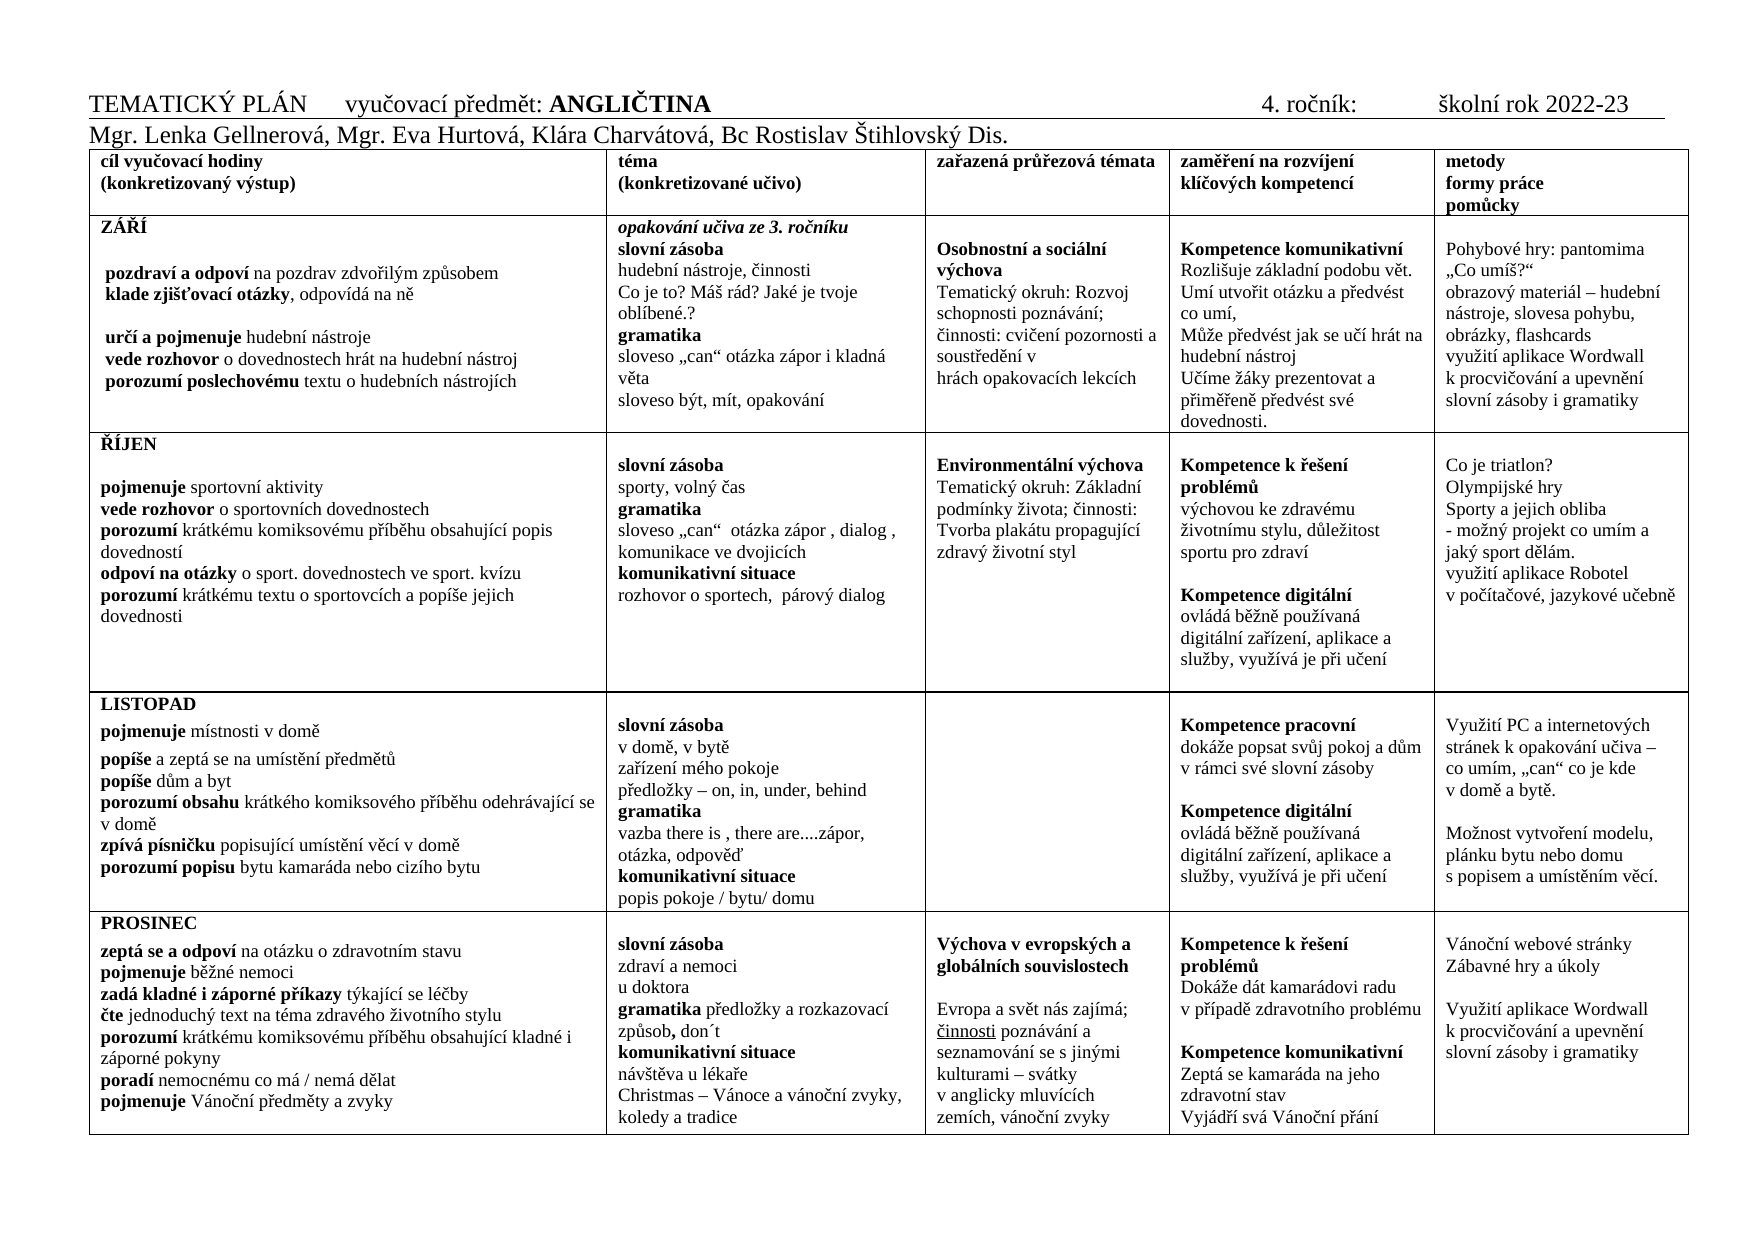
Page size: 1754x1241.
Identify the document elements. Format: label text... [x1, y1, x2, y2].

text TEMATICKÝ PLÁN vyučovací předmět: ANGLIČTINA 4. ročník: školní rok 2022-23 [89, 89, 1665, 117]
table_cell slovní zásoba v domě, v bytě zařízení mého pokoje předložky – on, in, under, behind gramatika vazba there is , there are....zápor, otázka, odpověď komunikativní situace popis pokoje / bytu/ domu [607, 693, 925, 911]
table_cell opakování učiva ze 3. ročníku slovní zásoba hudební nástroje, činnosti Co je to? Máš rád? Jaké je tvoje oblíbené.? gramatika sloveso „can“ otázka zápor i kladná věta sloveso být, mít, opakování [607, 216, 925, 432]
table_header zaměření na rozvíjení klíčových kompetencí [1170, 150, 1434, 215]
table_cell Kompetence komunikativní Rozlišuje základní podobu vět. Umí utvořit otázku a předvést co umí, Může předvést jak se učí hrát na hudební nástroj Učíme žáky prezentovat a přiměřeně předvést své dovednosti. [1170, 216, 1434, 432]
table_cell Osobnostní a sociální výchova Tematický okruh: Rozvoj schopnosti poznávání; činnosti: cvičení pozornosti a soustředění v hrách opakovacích lekcích [926, 216, 1169, 432]
table_cell PROSINEC zeptá se a odpoví na otázku o zdravotním stavu pojmenuje běžné nemoci zadá kladné i záporné příkazy týkající se léčby čte jednoduchý text na téma zdravého životního stylu porozumí krátkému komiksovému příběhu obsahující kladné i záporné pokyny poradí nemocnému co má / nemá dělat pojmenuje Vánoční předměty a zvyky [90, 912, 606, 1133]
table_cell ZÁŘÍ pozdraví a odpoví na pozdrav zdvořilým způsobem klade zjišťovací otázky, odpovídá na ně určí a pojmenuje hudební nástroje vede rozhovor o dovednostech hrát na hudební nástroj porozumí poslechovému textu o hudebních nástrojích [90, 216, 606, 432]
table_cell Kompetence k řešení problémů výchovou ke zdravému životnímu stylu, důležitost sportu pro zdraví Kompetence digitální ovládá běžně používaná digitální zařízení, aplikace a služby, využívá je při učení [1170, 433, 1434, 691]
table_cell Kompetence pracovní dokáže popsat svůj pokoj a dům v rámci své slovní zásoby Kompetence digitální ovládá běžně používaná digitální zařízení, aplikace a služby, využívá je při učení [1170, 693, 1434, 911]
table_cell Využití PC a internetových stránek k opakování učiva – co umím, „can“ co je kde v domě a bytě. Možnost vytvoření modelu, plánku bytu nebo domu s popisem a umístěním věcí. [1435, 693, 1688, 911]
table_cell slovní zásoba sporty, volný čas gramatika sloveso „can“ otázka zápor , dialog , komunikace ve dvojicích komunikativní situace rozhovor o sportech, párový dialog [607, 433, 925, 691]
table_header cíl vyučovací hodiny (konkretizovaný výstup) [90, 150, 606, 215]
table_cell LISTOPAD pojmenuje místnosti v domě popíše a zeptá se na umístění předmětů popíše dům a byt porozumí obsahu krátkého komiksového příběhu odehrávající se v domě zpívá písničku popisující umístění věcí v domě porozumí popisu bytu kamaráda nebo cizího bytu [90, 693, 606, 911]
table_cell Vánoční webové stránky Zábavné hry a úkoly Využití aplikace Wordwall k procvičování a upevnění slovní zásoby i gramatiky [1435, 912, 1688, 1133]
table_header metody formy práce pomůcky [1435, 150, 1688, 215]
table_header zařazená průřezová témata [926, 150, 1169, 215]
table_cell slovní zásoba zdraví a nemoci u doktora gramatika předložky a rozkazovací způsob, don´t komunikativní situace návštěva u lékaře Christmas – Vánoce a vánoční zvyky, koledy a tradice [607, 912, 925, 1133]
table_cell Výchova v evropských a globálních souvislostech Evropa a svět nás zajímá; činnosti poznávání a seznamování se s jinými kulturami – svátky v anglicky mluvících zemích, vánoční zvyky [926, 912, 1169, 1133]
table_cell [926, 693, 1169, 911]
table_header téma (konkretizované učivo) [607, 150, 925, 215]
table_cell Environmentální výchova Tematický okruh: Základní podmínky života; činnosti: Tvorba plakátu propagující zdravý životní styl [926, 433, 1169, 691]
table_cell Co je triatlon? Olympijské hry Sporty a jejich obliba - možný projekt co umím a jaký sport dělám. využití aplikace Robotel v počítačové, jazykové učebně [1435, 433, 1688, 691]
table_cell ŘÍJEN pojmenuje sportovní aktivity vede rozhovor o sportovních dovednostech porozumí krátkému komiksovému příběhu obsahující popis dovedností odpoví na otázky o sport. dovednostech ve sport. kvízu porozumí krátkému textu o sportovcích a popíše jejich dovednosti [90, 433, 606, 691]
text Mgr. Lenka Gellnerová, Mgr. Eva Hurtová, Klára Charvátová, Bc Rostislav Štihlovský Dis. [89, 119, 1665, 149]
table_cell Kompetence k řešení problémů Dokáže dát kamarádovi radu v případě zdravotního problému Kompetence komunikativní Zeptá se kamaráda na jeho zdravotní stav Vyjádří svá Vánoční přání [1170, 912, 1434, 1133]
table_cell Pohybové hry: pantomima „Co umíš?“ obrazový materiál – hudební nástroje, slovesa pohybu, obrázky, flashcards využití aplikace Wordwall k procvičování a upevnění slovní zásoby i gramatiky [1435, 216, 1688, 432]
